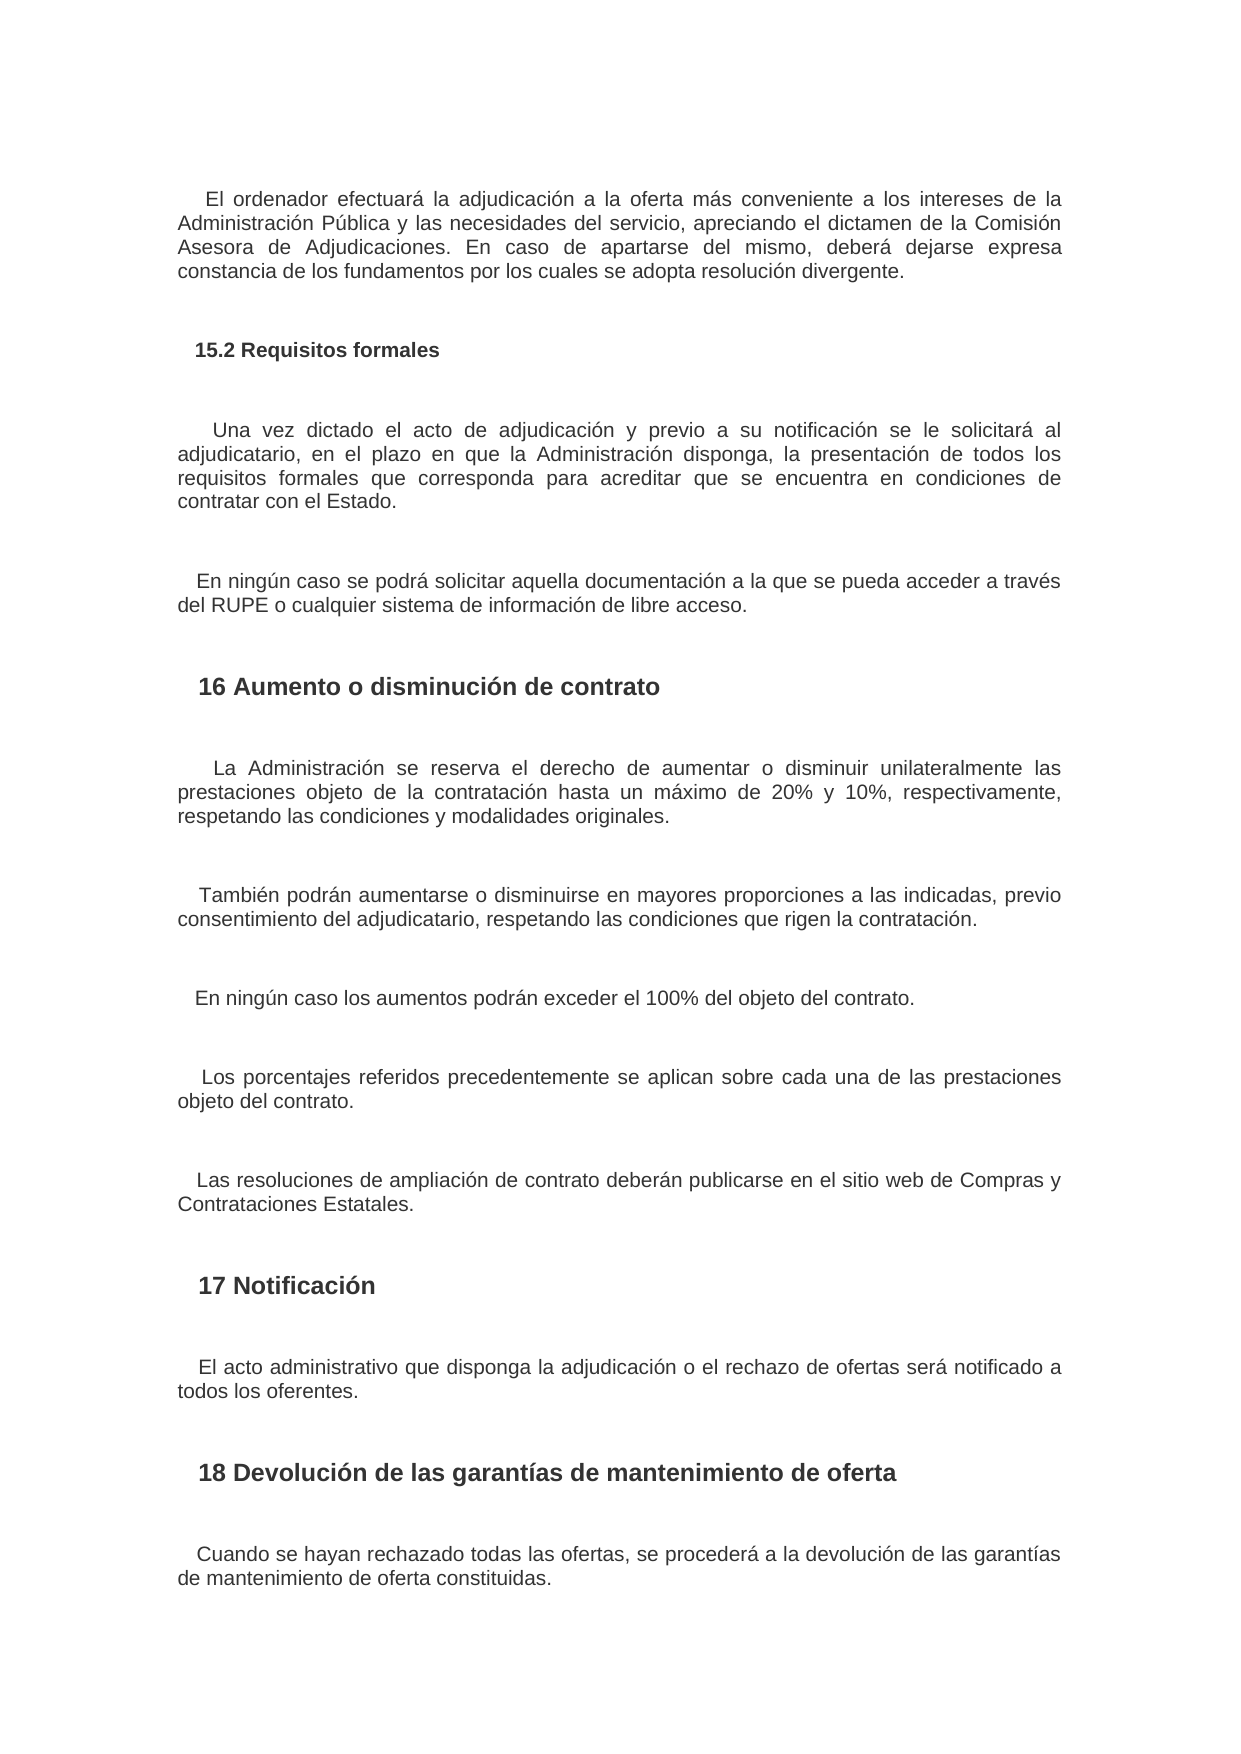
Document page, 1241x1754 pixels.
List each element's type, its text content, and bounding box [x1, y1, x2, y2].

text Los porcentajes referidos precedentemente se aplican sobre cada una de las prestaciones objeto del contrato. [177, 1065, 1063, 1113]
text 15.2 Requisitos formales [177, 338, 1063, 362]
text En ningún caso los aumentos podrán exceder el 100% del objeto del contrato. [177, 986, 1063, 1010]
text Cuando se hayan rechazado todas las ofertas, se procederá a la devolución de las garantías de mantenimiento de oferta constituidas. [177, 1542, 1063, 1590]
text La Administración se reserva el derecho de aumentar o disminuir unilateralmente las prestaciones objeto de la contratación hasta un máximo de 20% y 10%, respectivamente, respetando las condiciones y modalidades originales. [177, 756, 1063, 827]
text 18 Devolución de las garantías de mantenimiento de oferta [177, 1458, 1063, 1487]
text 16 Aumento o disminución de contrato [177, 672, 1063, 700]
text En ningún caso se podrá solicitar aquella documentación a la que se pueda acceder a través del RUPE o cualquier sistema de información de libre acceso. [177, 568, 1063, 616]
text El ordenador efectuará la adjudicación a la oferta más conveniente a los intereses de la Administración Pública y las necesidades del servicio, apreciando el dictamen de la Comisión Asesora de Adjudicaciones. En caso de apartarse del mismo, deberá dejarse expresa constancia de los fundamentos por los cuales se adopta resolución divergente. [177, 187, 1063, 283]
text El acto administrativo que disponga la adjudicación o el rechazo de ofertas será notificado a todos los oferentes. [177, 1355, 1063, 1403]
text Las resoluciones de ampliación de contrato deberán publicarse en el sitio web de Compras y Contrataciones Estatales. [177, 1168, 1063, 1216]
text Una vez dictado el acto de adjudicación y previo a su notificación se le solicitará al adjudicatario, en el plazo en que la Administración disponga, la presentación de todos los requisitos formales que corresponda para acreditar que se encuentra en condiciones de contratar con el Estado. [177, 417, 1063, 513]
text También podrán aumentarse o disminuirse en mayores proporciones a las indicadas, previo consentimiento del adjudicatario, respetando las condiciones que rigen la contratación. [177, 883, 1063, 931]
text 17 Notificación [177, 1271, 1063, 1300]
